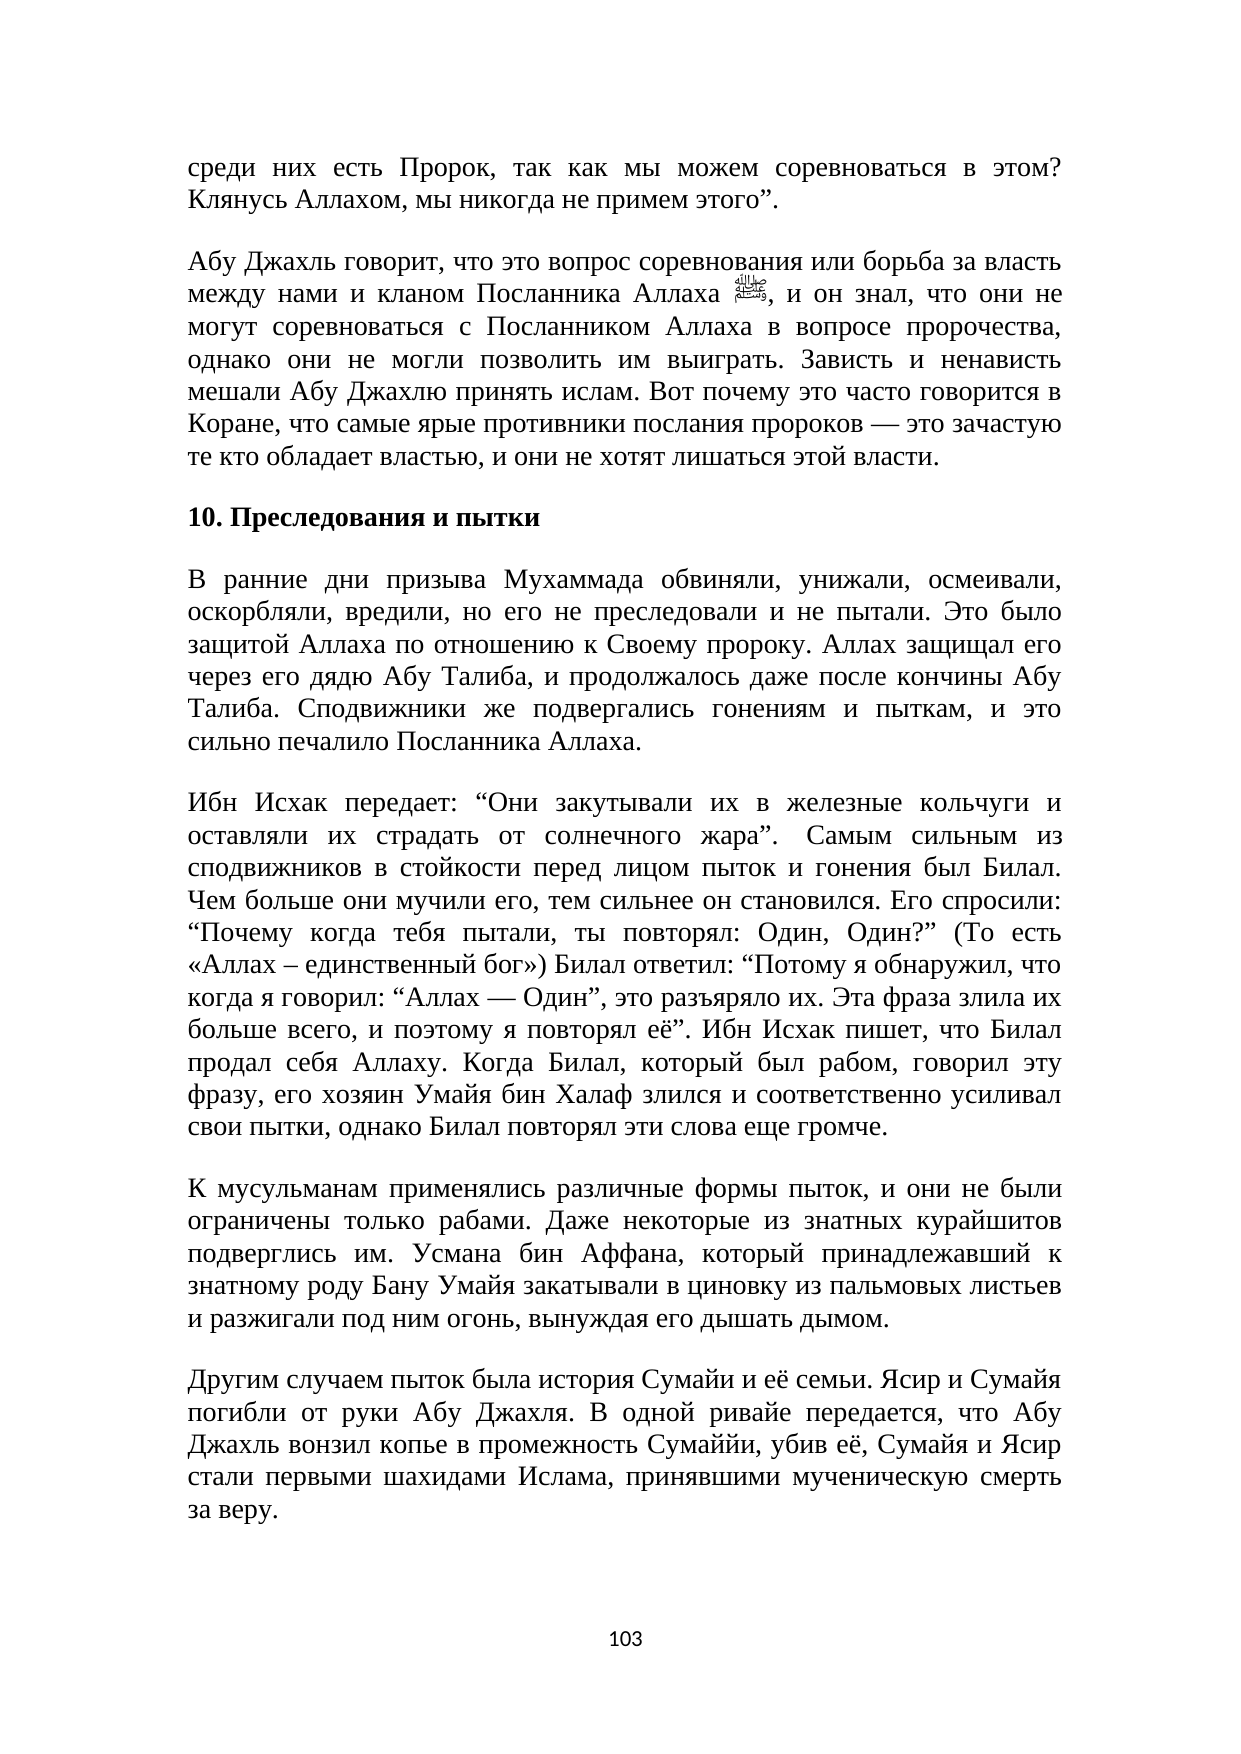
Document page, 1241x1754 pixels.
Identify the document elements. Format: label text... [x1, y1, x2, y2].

text 10. Преследования и пытки [187, 500, 1063, 533]
text К мусульманам применялись различные формы пыток, и они не были ограничены только рабами. Даже некоторые из знатных курайшитов подверглись им. Усмана бин Аффана, который принадлежавший к знатному роду Бану Умайя закатывали в циновку из пальмовых листьев и разжигали под ним огонь, вынуждая его дышать дымом. [187, 1171, 1063, 1333]
text Ибн Исхак передает: “Они закутывали их в железные кольчуги и оставляли их страдать от солнечного жара”. Самым сильным из сподвижников в стойкости перед лицом пыток и гонения был Билал. Чем больше они мучили его, тем сильнее он становился. Его спросили: “Почему когда тебя пытали, ты повторял: Один, Один?” (То есть «Аллах – единственный бог») Билал ответил: “Потому я обнаружил, что когда я говорил: “Аллах — Один”, это разъяряло их. Эта фраза злила их больше всего, и поэтому я повторял её”. Ибн Исхак пишет, что Билал продал себя Аллаху. Когда Билал, который был рабом, говорил эту фразу, его хозяин Умайя бин Халаф злился и соответственно усиливал свои пытки, однако Билал повторял эти слова еще громче. [187, 786, 1063, 1142]
text Другим случаем пыток была история Сумайи и её семьи. Ясир и Сумайя погибли от руки Абу Джахля. В одной ривайе передается, что Абу Джахль вонзил копье в промежность Сумаййи, убив её, Сумайя и Ясир стали первыми шахидами Ислама, принявшими мученическую смерть за веру. [187, 1362, 1063, 1524]
text В ранние дни призыва Мухаммада обвиняли, унижали, осмеивали, оскорбляли, вредили, но его не преследовали и не пытали. Это было защитой Аллаха по отношению к Своему пророку. Аллах защищал его через его дядю Абу Талиба, и продолжалось даже после кончины Абу Талиба. Сподвижники же подвергались гонениям и пыткам, и это сильно печалило Посланника Аллаха. [187, 562, 1063, 756]
text Абу Джахль говорит, что это вопрос соревнования или борьба за власть между нами и кланом Посланника Аллаха ﷺ, и он знал, что они не могут соревноваться с Посланником Аллаха в вопросе пророчества, однако они не могли позволить им выиграть. Зависть и ненависть мешали Абу Джахлю принять ислам. Вот почему это часто говорится в Коране, что самые ярые противники послания пророков — это зачастую те кто обладает властью, и они не хотят лишаться этой власти. [187, 244, 1063, 471]
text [187, 150, 1063, 215]
